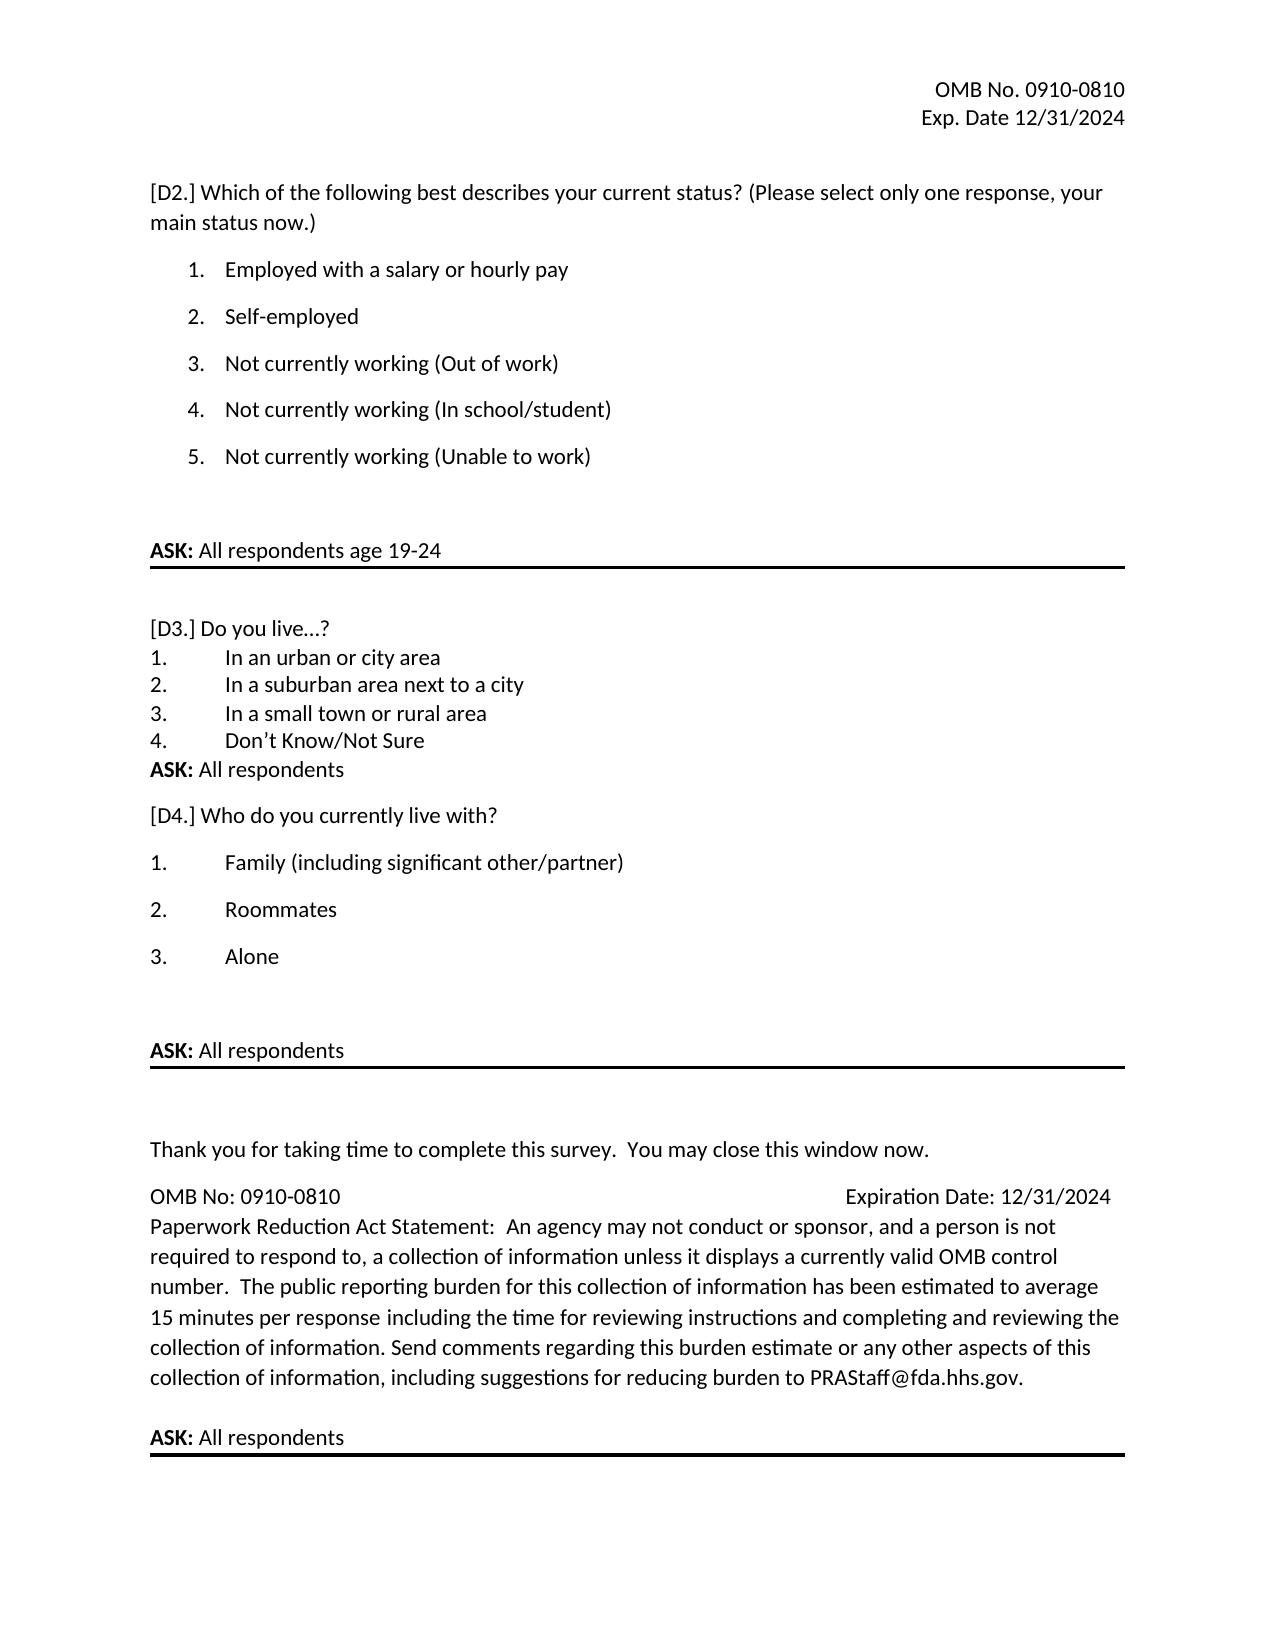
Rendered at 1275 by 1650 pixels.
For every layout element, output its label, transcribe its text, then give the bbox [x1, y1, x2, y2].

text [D2.] Which of the following best describes your current status? (Please select only one response, your main status now.) [150, 178, 1125, 236]
list In a small town or rural area [150, 699, 1125, 727]
list Not currently working (Unable to work) [187, 442, 1125, 470]
text [D3.] Do you live…? [150, 614, 1125, 643]
list In a suburban area next to a city [150, 671, 1125, 699]
text ASK: All respondents [150, 1423, 1125, 1453]
list Employed with a salary or hourly pay [187, 255, 1125, 283]
list In an urban or city area [150, 643, 1125, 671]
text [D4.] Who do you currently live with? [150, 802, 1125, 829]
list Family (including significant other/partner) [150, 848, 1125, 876]
list Self-employed [187, 302, 1125, 330]
text ASK: All respondents [150, 1036, 1125, 1066]
text Paperwork Reduction Act Statement: An agency may not conduct or sponsor, and a person is not required to respond to, a collection of information unless it displays a currently valid OMB control number. The public reporting burden for this collection of information has been estimated to average 15 minutes per response including the time for reviewing instructions and completing and reviewing the collection of information. Send comments regarding this burden estimate or any other aspects of this collection of information, including suggestions for reducing burden to PRAStaff@fda.hhs.gov. [150, 1212, 1125, 1391]
list Alone [150, 942, 1125, 970]
text Thank you for taking time to complete this survey. You may close this window now. [150, 1135, 1125, 1163]
text ASK: All respondents age 19-24 [150, 536, 1125, 566]
text OMB No: 0910-0810 Expiration Date: 12/31/2024 [150, 1182, 1125, 1210]
list Not currently working (Out of work) [187, 349, 1125, 377]
list Roommates [150, 895, 1125, 923]
list Don’t Know/Not Sure [150, 727, 1125, 755]
list Not currently working (In school/student) [187, 396, 1125, 423]
text ASK: All respondents [150, 755, 1125, 783]
